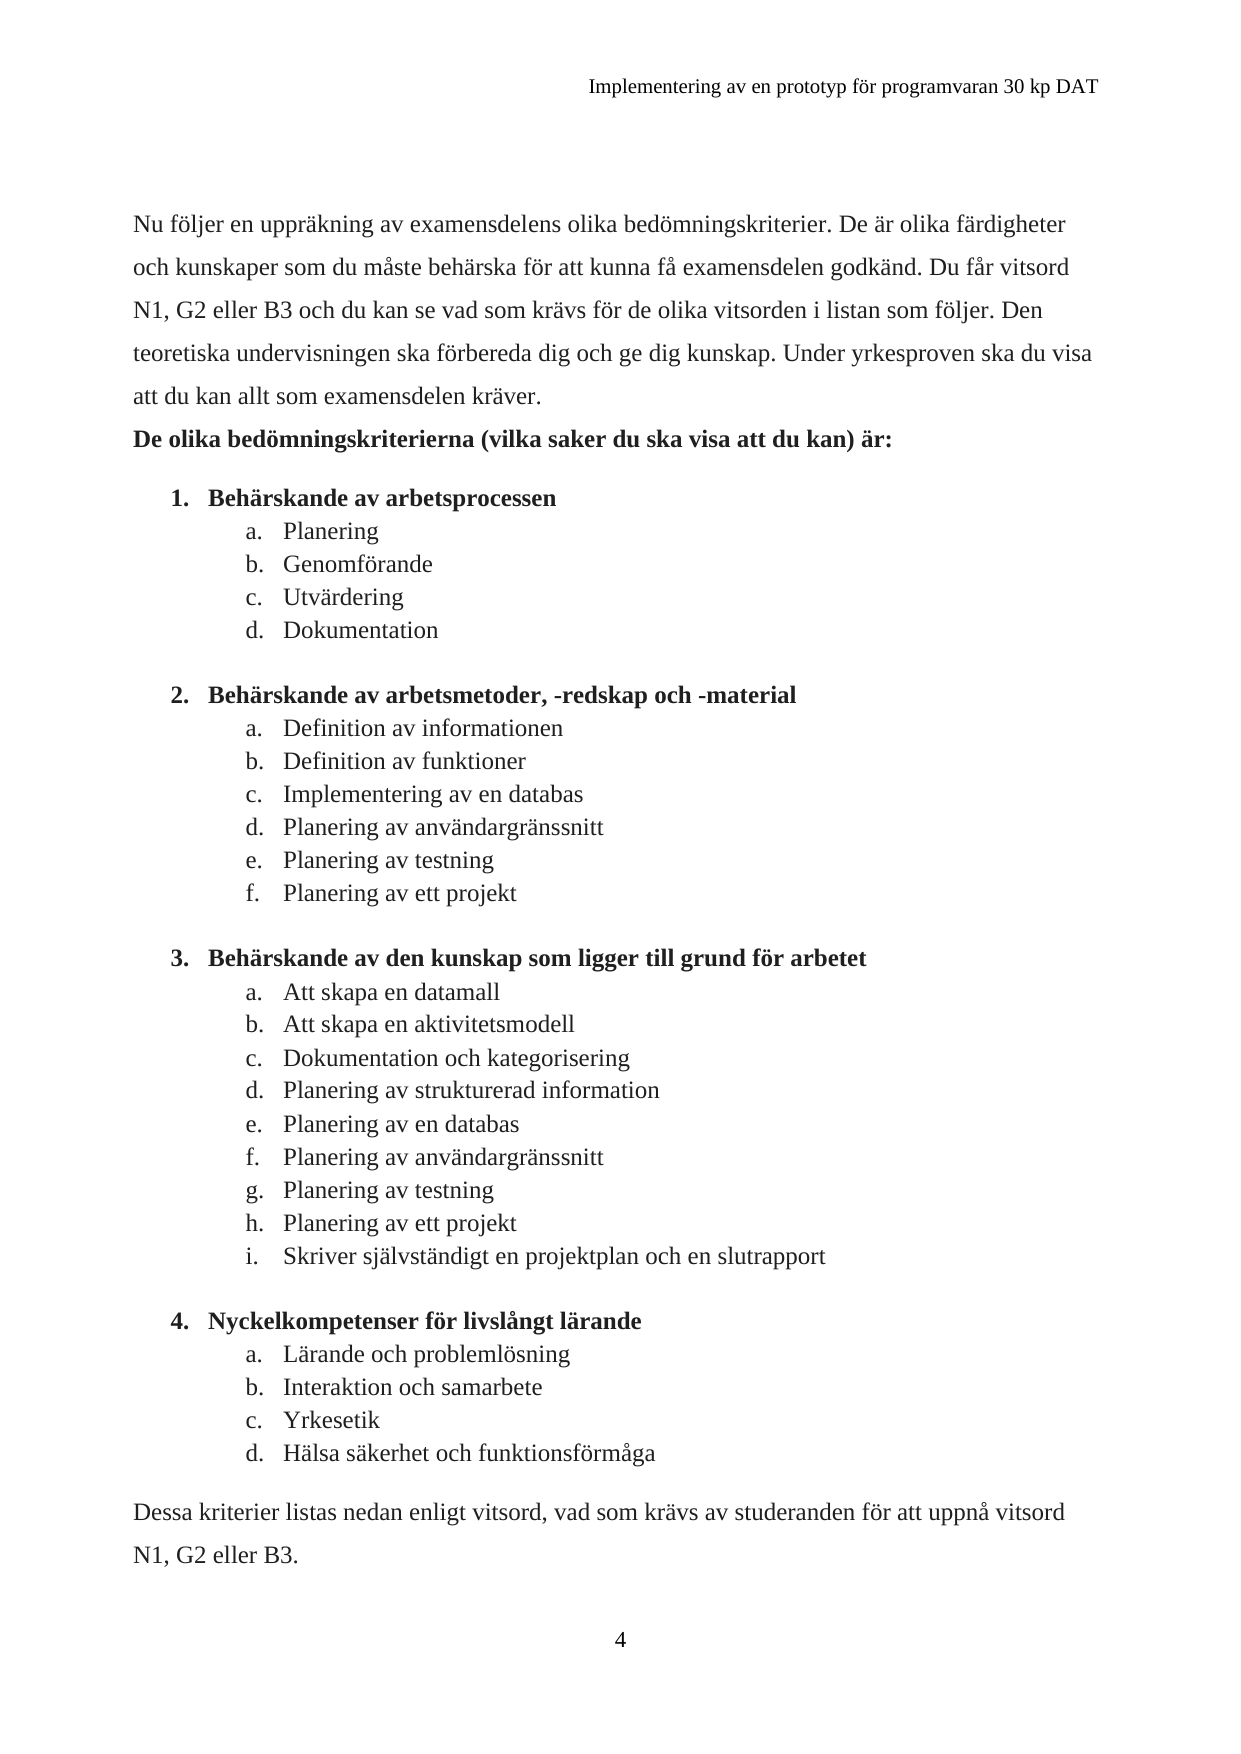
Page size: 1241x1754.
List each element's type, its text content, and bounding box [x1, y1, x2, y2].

list Planering av testning [245, 1175, 1107, 1203]
list Planering av användargränssnitt [245, 812, 1107, 841]
list Implementering av en databas [245, 779, 1107, 808]
list Planering av ett projekt [245, 878, 1107, 939]
list Planering av användargränssnitt [245, 1142, 1107, 1170]
list Definition av informationen [245, 713, 1107, 742]
list Interaktion och samarbete [245, 1372, 1107, 1401]
list Behärskande av arbetsprocessen [170, 483, 1107, 512]
list Utvärdering [245, 582, 1107, 611]
list Planering av strukturerad information [245, 1076, 1107, 1104]
list Att skapa en aktivitetsmodell [245, 1009, 1107, 1038]
list Definition av funktioner [245, 746, 1107, 775]
list Planering [245, 516, 1107, 545]
text Nu följer en uppräkning av examensdelens olika bedömningskriterier. De är olika färdigheter och kunskaper som du måste behärska för att kunna få examensdelen godkänd. Du får vitsord N1, G2 eller B3 och du kan se vad som krävs för de olika vitsorden i listan som följer. Den teoretiska undervisningen ska förbereda dig och ge dig kunskap. Under yrkesproven ska du visa att du kan allt som examensdelen kräver. De olika bedömningskriterierna (vilka saker du ska visa att du kan) är: [133, 209, 1107, 453]
list Planering av ett projekt [245, 1208, 1107, 1236]
list Nyckelkompetenser för livslångt lärande [170, 1306, 1107, 1334]
list Behärskande av den kunskap som ligger till grund för arbetet [170, 943, 1107, 972]
list Planering av testning [245, 845, 1107, 874]
text Dessa kriterier listas nedan enligt vitsord, vad som krävs av studeranden för att uppnå vitsord N1, G2 eller B3. [133, 1497, 1107, 1568]
list Genomförande [245, 549, 1107, 578]
list Att skapa en datamall [245, 977, 1107, 1005]
list Lärande och problemlösning [245, 1339, 1107, 1368]
list Dokumentation och kategorisering [245, 1043, 1107, 1071]
list Yrkesetik [245, 1405, 1107, 1434]
list Dokumentation [245, 615, 1107, 676]
list Hälsa säkerhet och funktionsförmåga [245, 1438, 1107, 1467]
list Planering av en databas [245, 1109, 1107, 1137]
list Behärskande av arbetsmetoder, -redskap och -material [170, 680, 1107, 709]
list Skriver självständigt en projektplan och en slutrapport [245, 1241, 1107, 1302]
